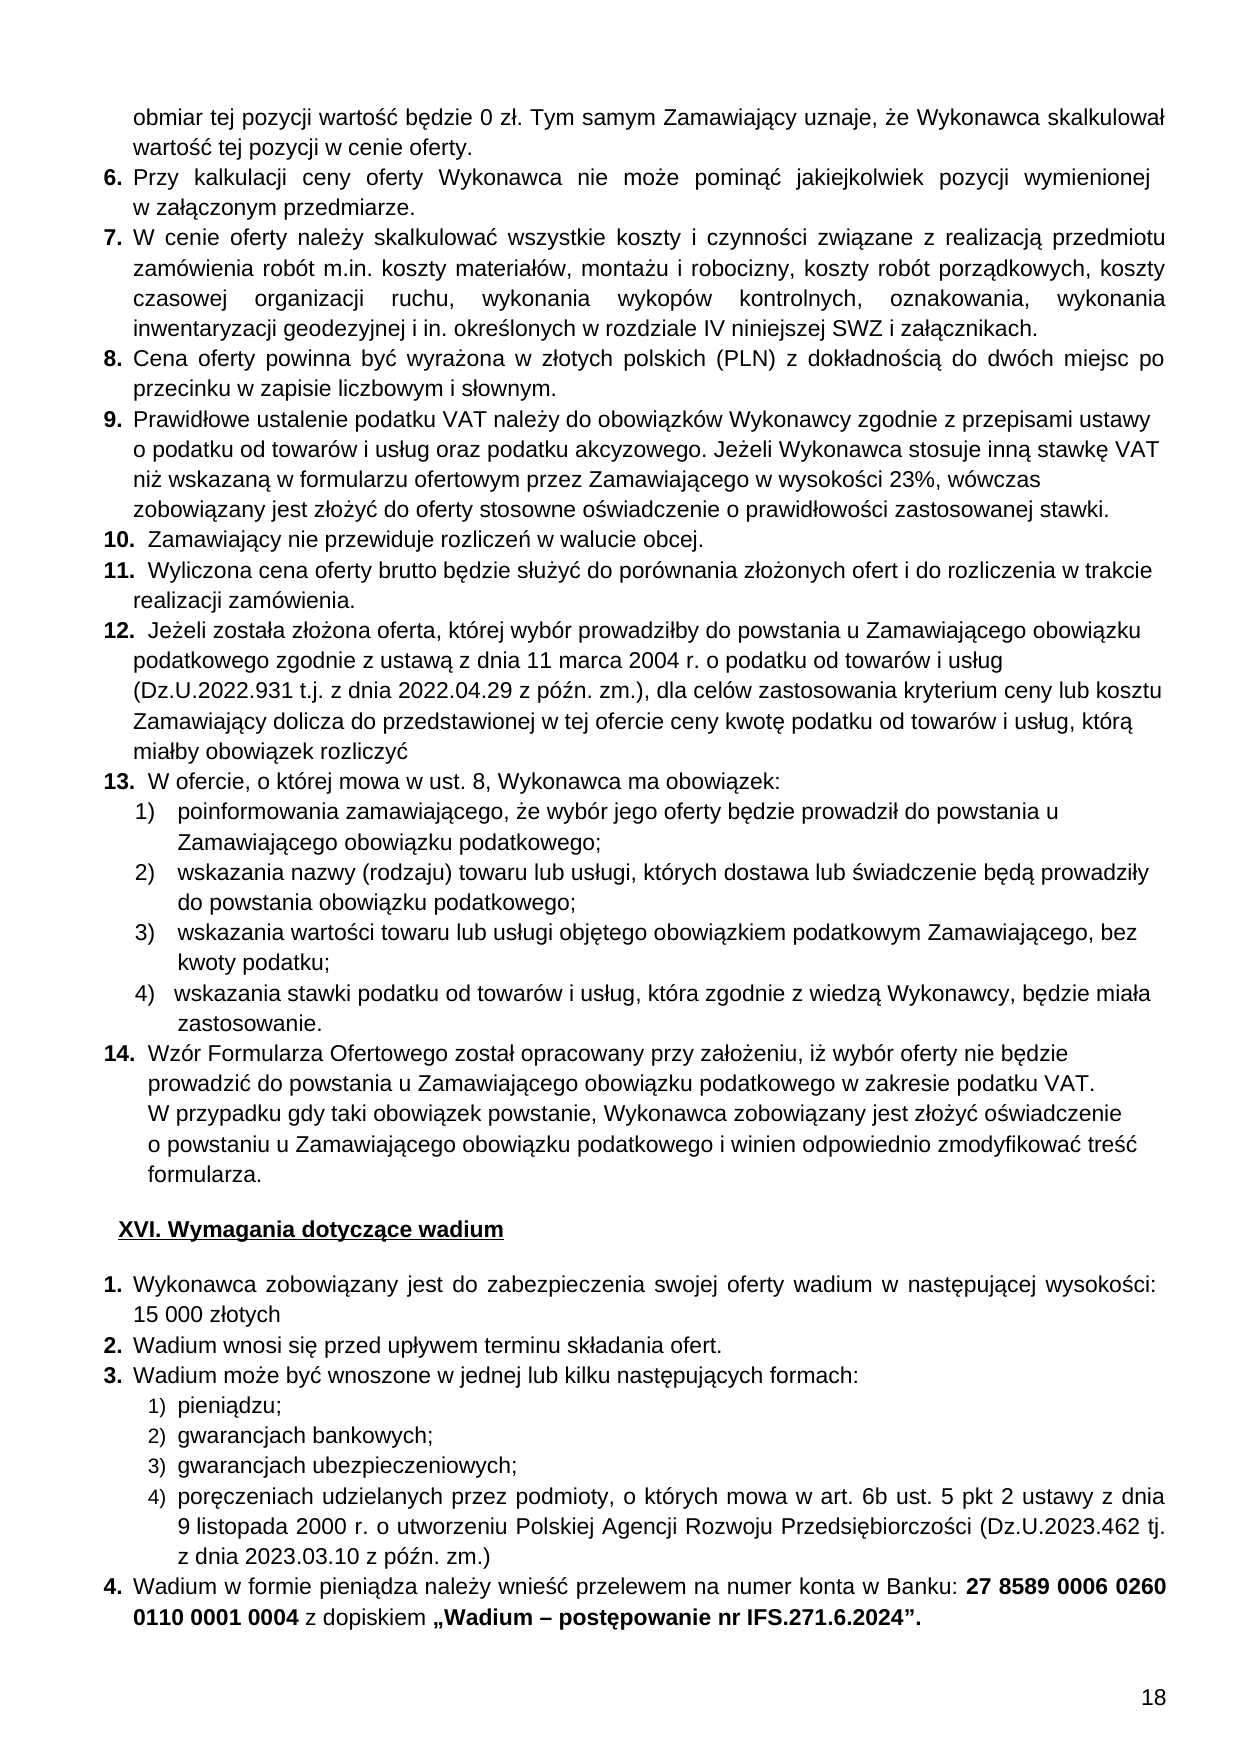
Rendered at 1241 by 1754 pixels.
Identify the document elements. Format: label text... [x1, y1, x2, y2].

list Zamawiający nie przewiduje rozliczeń w walucie obcej. [103, 526, 1166, 553]
list W ofercie, o której mowa w ust. 8, Wykonawca ma obowiązek: [103, 768, 1166, 794]
list Wzór Formularza Ofertowego został opracowany przy założeniu, iż wybór oferty nie będzie prowadzić do powstania u Zamawiającego obowiązku podatkowego w zakresie podatku VAT. W przypadku gdy taki obowiązek powstanie, Wykonawca zobowiązany jest złożyć oświadczenie o powstaniu u Zamawiającego obowiązku podatkowego i winien odpowiednio zmodyfikować treść formularza. [103, 1040, 1166, 1187]
list Wyliczona cena oferty brutto będzie służyć do porównania złożonych ofert i do rozliczenia w trakcie realizacji zamówienia. [103, 557, 1166, 613]
list Jeżeli została złożona oferta, której wybór prowadziłby do powstania u Zamawiającego obowiązku podatkowego zgodnie z ustawą z dnia 11 marca 2004 r. o podatku od towarów i usług (Dz.U.2022.931 t.j. z dnia 2022.04.29 z późn. zm.), dla celów zastosowania kryterium ceny lub kosztu Zamawiający dolicza do przedstawionej w tej ofercie ceny kwotę podatku od towarów i usług, którą miałby obowiązek rozliczyć [103, 617, 1166, 764]
list Przy kalkulacji ceny oferty Wykonawca nie może pominąć jakiejkolwiek pozycji wymienionej w załączonym przedmiarze. [103, 164, 1166, 220]
list poręczeniach udzielanych przez podmioty, o których mowa w art. 6b ust. 5 pkt 2 ustawy z dnia 9 listopada 2000 r. o utworzeniu Polskiej Agencji Rozwoju Przedsiębiorczości (Dz.U.2023.462 tj. z dnia 2023.03.10 z późn. zm.) [148, 1483, 1166, 1569]
subtitle XVI. Wymagania dotyczące wadium [118, 1216, 1166, 1242]
list Wykonawca zobowiązany jest do zabezpieczenia swojej oferty wadium w następującej wysokości: 15 000 złotych [103, 1271, 1166, 1328]
list gwarancjach ubezpieczeniowych; [148, 1452, 1166, 1479]
text 4) wskazania stawki podatku od towarów i usług, która zgodnie z wiedzą Wykonawcy, będzie miała zastosowanie. [134, 979, 1166, 1036]
text 1) poinformowania zamawiającego, że wybór jego oferty będzie prowadził do powstania u Zamawiającego obowiązku podatkowego; [134, 798, 1166, 855]
text 3) wskazania wartości towaru lub usługi objętego obowiązkiem podatkowym Zamawiającego, bez kwoty podatku; [134, 919, 1166, 976]
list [103, 103, 1166, 160]
text 2) wskazania nazwy (rodzaju) towaru lub usługi, których dostawa lub świadczenie będą prowadziły do powstania obowiązku podatkowego; [134, 859, 1166, 915]
list Wadium wnosi się przed upływem terminu składania ofert. [103, 1332, 1166, 1358]
list W cenie oferty należy skalkulować wszystkie koszty i czynności związane z realizacją przedmiotu zamówienia robót m.in. koszty materiałów, montażu i robocizny, koszty robót porządkowych, koszty czasowej organizacji ruchu, wykonania wykopów kontrolnych, oznakowania, wykonania inwentaryzacji geodezyjnej i in. określonych w rozdziale IV niniejszej SWZ i załącznikach. [103, 224, 1166, 341]
list pieniądzu; [148, 1392, 1166, 1418]
list Wadium w formie pieniądza należy wnieść przelewem na numer konta w Banku: 27 8589 0006 0260 0110 0001 0004 z dopiskiem „Wadium – postępowanie nr IFS.271.6.2024”. [103, 1573, 1166, 1630]
list Wadium może być wnoszone w jednej lub kilku następujących formach: [103, 1362, 1166, 1388]
list Cena oferty powinna być wyrażona w złotych polskich (PLN) z dokładnością do dwóch miejsc po przecinku w zapisie liczbowym i słownym. [103, 345, 1166, 402]
list Prawidłowe ustalenie podatku VAT należy do obowiązków Wykonawcy zgodnie z przepisami ustawy o podatku od towarów i usług oraz podatku akcyzowego. Jeżeli Wykonawca stosuje inną stawkę VAT niż wskazaną w formularzu ofertowym przez Zamawiającego w wysokości 23%, wówczas zobowiązany jest złożyć do oferty stosowne oświadczenie o prawidłowości zastosowanej stawki. [103, 406, 1166, 522]
list gwarancjach bankowych; [148, 1422, 1166, 1448]
